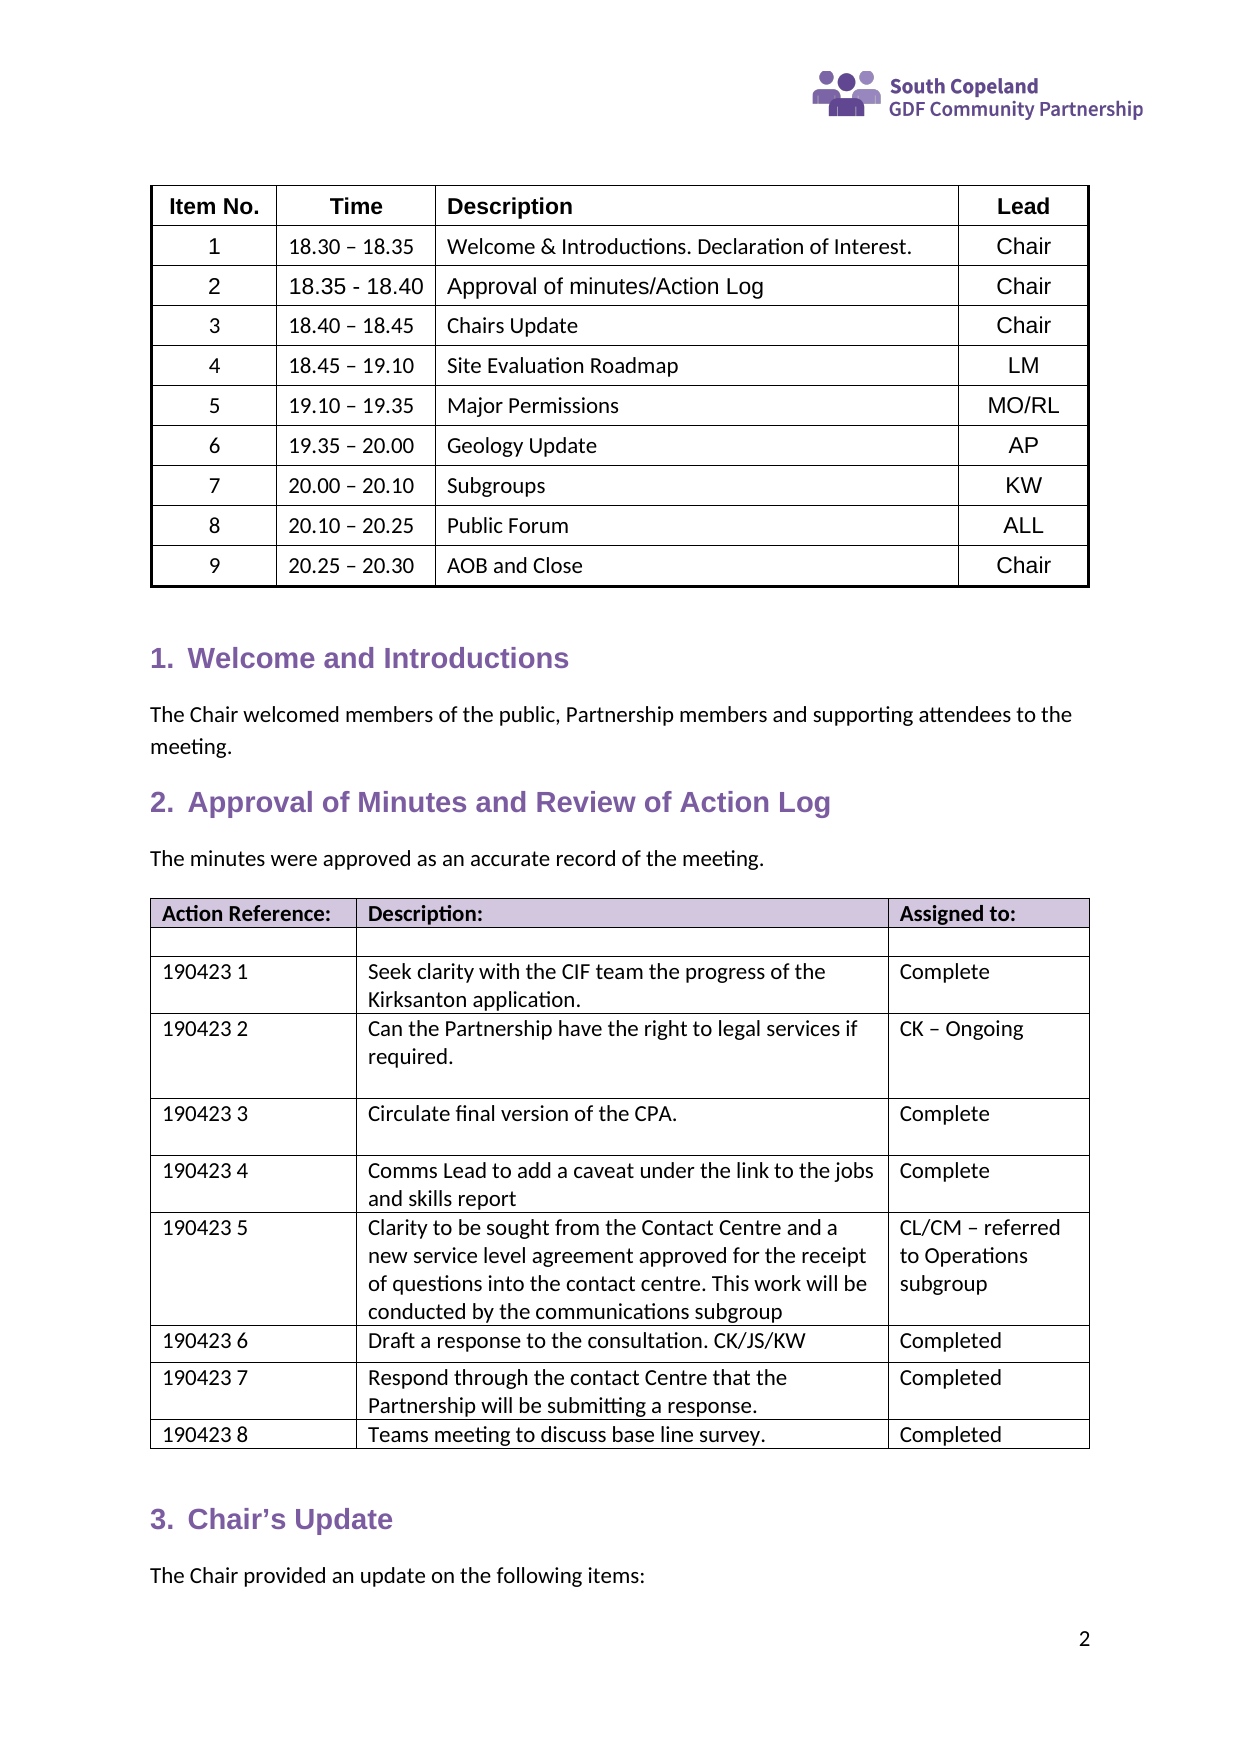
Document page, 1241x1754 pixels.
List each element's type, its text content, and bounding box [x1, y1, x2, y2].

table_cell Chair [959, 226, 1087, 265]
table_cell 1 [153, 226, 276, 265]
table_cell 5 [153, 386, 276, 425]
table_cell [151, 928, 356, 956]
text The Chair welcomed members of the public, Partnership members and supporting attendees to the meeting. [150, 700, 1090, 760]
table_cell Public Forum [436, 506, 958, 544]
table_cell 18.45 – 19.10 [277, 346, 435, 385]
table_cell Clarity to be sought from the Contact Centre and a new service level agreement approved for the receipt of questions into the contact centre. This work will be conducted by the communications subgroup [357, 1213, 888, 1325]
table_cell 190423 8 [151, 1420, 356, 1448]
table_cell Approval of minutes/Action Log [436, 266, 958, 305]
table_cell 4 [153, 346, 276, 385]
table_cell Chair [959, 266, 1087, 305]
subtitle Chair’s Update [150, 1502, 1090, 1536]
table_cell 18.35 - 18.40 [277, 266, 435, 305]
table_cell 19.10 – 19.35 [277, 386, 435, 425]
table_cell Major Permissions [436, 386, 958, 425]
table_cell MO/RL [959, 386, 1087, 425]
subtitle Welcome and Introductions [150, 641, 1090, 674]
table_cell 190423 1 [151, 957, 356, 1013]
table_cell Welcome & Introductions. Declaration of Interest. [436, 226, 958, 265]
table_cell AOB and Close [436, 546, 958, 584]
text The minutes were approved as an accurate record of the meeting. [150, 844, 1090, 873]
table_cell [889, 928, 1089, 956]
table_cell Completed [889, 1326, 1089, 1362]
table_cell Seek clarity with the CIF team the progress of the Kirksanton application. [357, 957, 888, 1013]
table_cell Subgroups [436, 466, 958, 505]
table_cell Time [277, 186, 435, 225]
table_cell 190423 3 [151, 1099, 356, 1155]
picture [812, 71, 1143, 120]
table_cell CL/CM – referred to Operations subgroup [889, 1213, 1089, 1325]
table_cell Circulate final version of the CPA. [357, 1099, 888, 1155]
table_cell Complete [889, 1156, 1089, 1212]
table_cell 190423 4 [151, 1156, 356, 1212]
table_cell Geology Update [436, 426, 958, 465]
table_cell Respond through the contact Centre that the Partnership will be submitting a response. [357, 1363, 888, 1419]
table_cell 6 [153, 426, 276, 465]
table_cell Chairs Update [436, 306, 958, 345]
table_cell 19.35 – 20.00 [277, 426, 435, 465]
table_cell 190423 2 [151, 1014, 356, 1098]
subtitle Approval of Minutes and Review of Action Log [150, 785, 1090, 819]
table_cell Completed [889, 1420, 1089, 1448]
table_header Description: [357, 899, 888, 927]
table_cell ALL [959, 506, 1087, 544]
table_cell 3 [153, 306, 276, 345]
table_cell 18.40 – 18.45 [277, 306, 435, 345]
table_cell Description [436, 186, 958, 225]
table_cell Draft a response to the consultation. CK/JS/KW [357, 1326, 888, 1362]
table_cell CK – Ongoing [889, 1014, 1089, 1098]
table_cell 7 [153, 466, 276, 505]
table_header Action Reference: [151, 899, 356, 927]
table_cell 190423 5 [151, 1213, 356, 1325]
table_cell AP [959, 426, 1087, 465]
table_cell Chair [959, 546, 1087, 584]
table_cell 9 [153, 546, 276, 584]
table_cell KW [959, 466, 1087, 505]
table_cell Item No. [153, 186, 276, 225]
table_cell 20.25 – 20.30 [277, 546, 435, 584]
text The Chair provided an update on the following items: [150, 1562, 1090, 1589]
table_cell Lead [959, 186, 1087, 225]
table_cell Can the Partnership have the right to legal services if required. [357, 1014, 888, 1098]
table_cell Comms Lead to add a caveat under the link to the jobs and skills report [357, 1156, 888, 1212]
table_cell 190423 6 [151, 1326, 356, 1362]
table_cell Chair [959, 306, 1087, 345]
table_cell Site Evaluation Roadmap [436, 346, 958, 385]
table_cell 18.30 – 18.35 [277, 226, 435, 265]
table_cell 20.00 – 20.10 [277, 466, 435, 505]
table_cell Teams meeting to discuss base line survey. [357, 1420, 888, 1448]
table_cell [357, 928, 888, 956]
table_cell 8 [153, 506, 276, 544]
table_cell 20.10 – 20.25 [277, 506, 435, 544]
table_cell Complete [889, 1099, 1089, 1155]
table_cell LM [959, 346, 1087, 385]
table_cell Completed [889, 1363, 1089, 1419]
table_cell 190423 7 [151, 1363, 356, 1419]
table_cell 2 [153, 266, 276, 305]
table_header Assigned to: [889, 899, 1089, 927]
table_cell Complete [889, 957, 1089, 1013]
